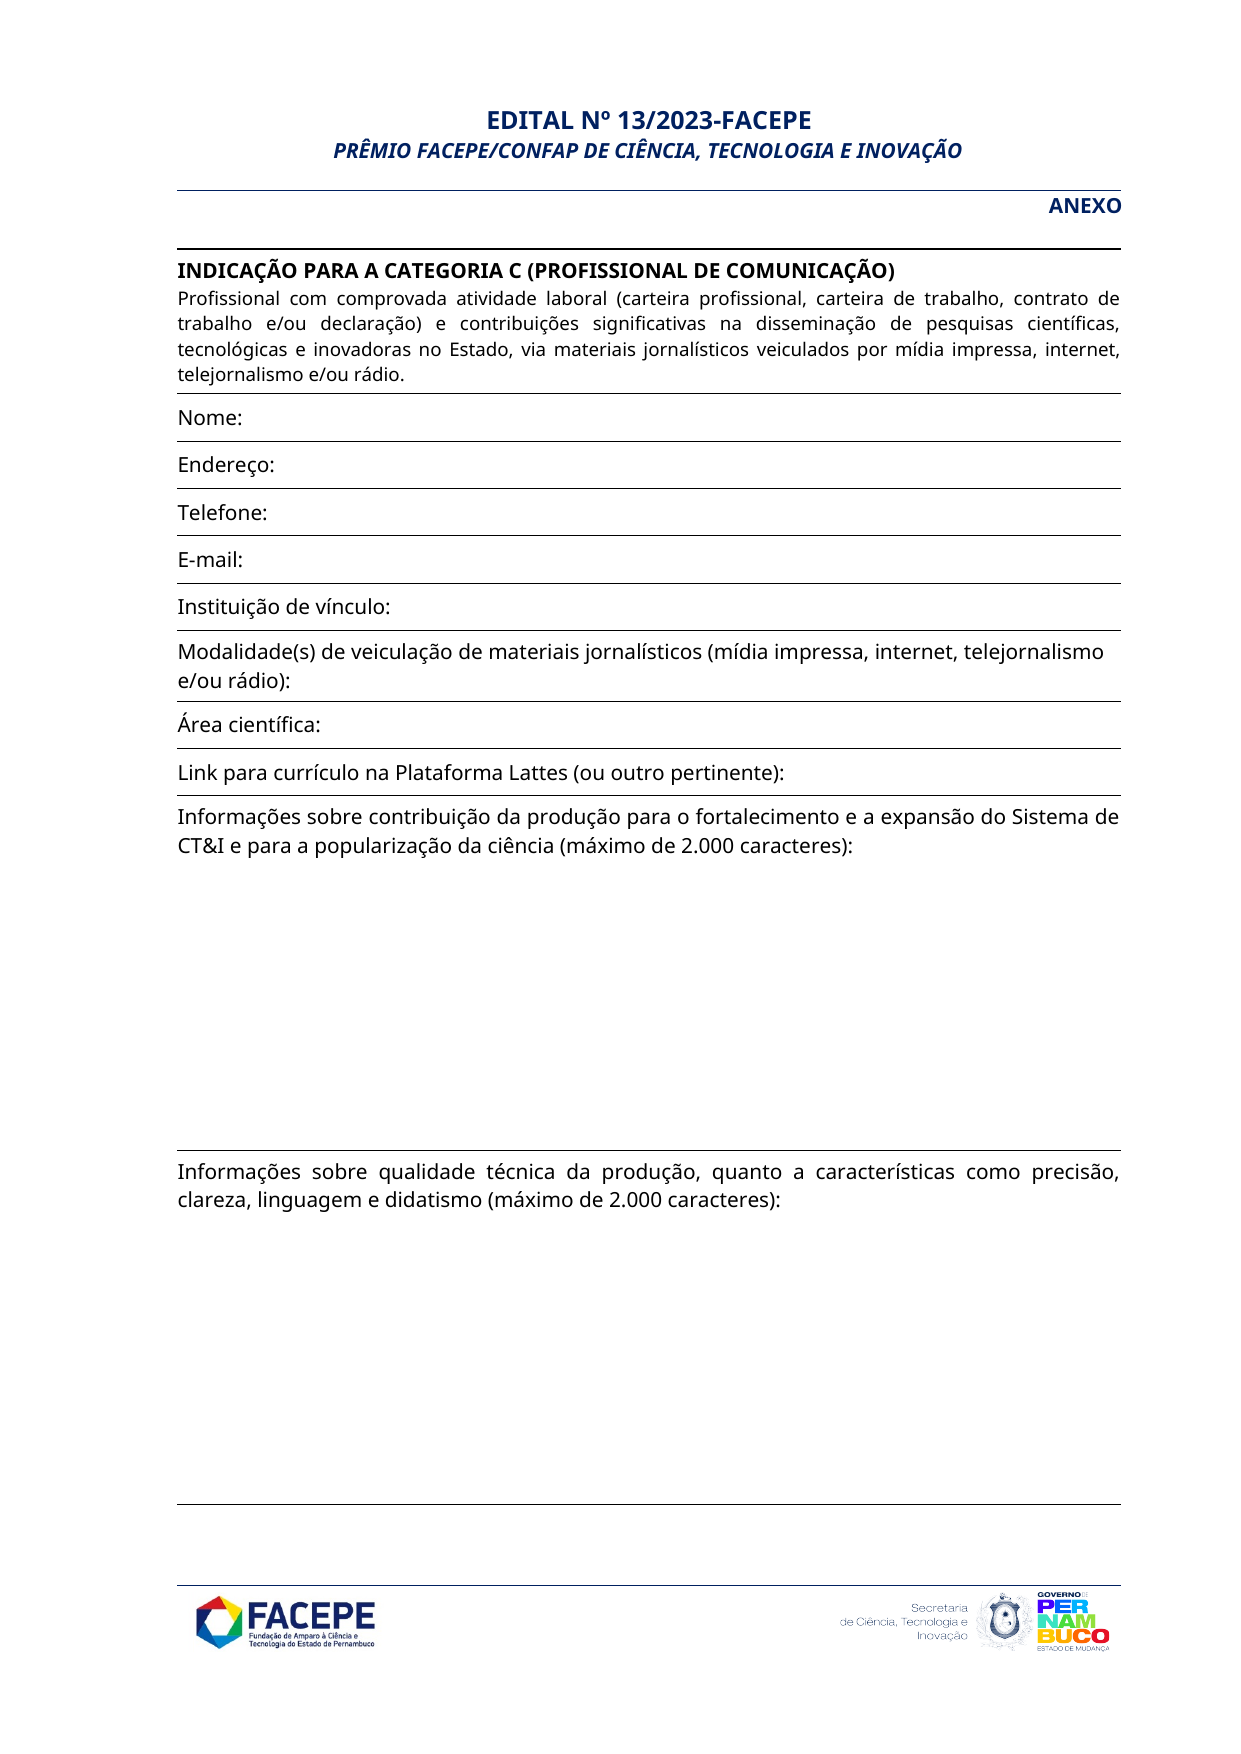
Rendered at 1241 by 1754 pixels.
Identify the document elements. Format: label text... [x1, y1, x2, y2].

table_cell E-mail: [177, 536, 1121, 582]
table_cell Informações sobre contribuição da produção para o fortalecimento e a expansão do Sistema de CT&I e para a popularização da ciência (máximo de 2.000 caracteres): [177, 796, 1121, 1149]
table_cell Modalidade(s) de veiculação de materiais jornalísticos (mídia impressa, internet, telejornalismo e/ou rádio): [177, 631, 1121, 701]
table_header INDICAÇÃO PARA A CATEGORIA C (PROFISSIONAL DE COMUNICAÇÃO) Profissional com comprovada atividade laboral (carteira profissional, carteira de trabalho, contrato de trabalho e/ou declaração) e contribuições significativas na disseminação de pesquisas científicas, tecnológicas e inovadoras no Estado, via materiais jornalísticos veiculados por mídia impressa, internet, telejornalismo e/ou rádio. [177, 250, 1121, 393]
table_cell Nome: [177, 394, 1121, 441]
table_cell Instituição de vínculo: [177, 584, 1121, 630]
table_cell Área científica: [177, 702, 1121, 748]
picture [840, 1592, 969, 1652]
picture [975, 1592, 1110, 1652]
table_cell Endereço: [177, 442, 1121, 488]
table_cell Link para currículo na Plataforma Lattes (ou outro pertinente): [177, 749, 1121, 795]
picture [188, 1592, 390, 1652]
table_cell Informações sobre qualidade técnica da produção, quanto a características como precisão, clareza, linguagem e didatismo (máximo de 2.000 caracteres): [177, 1151, 1121, 1504]
table_cell Telefone: [177, 489, 1121, 535]
